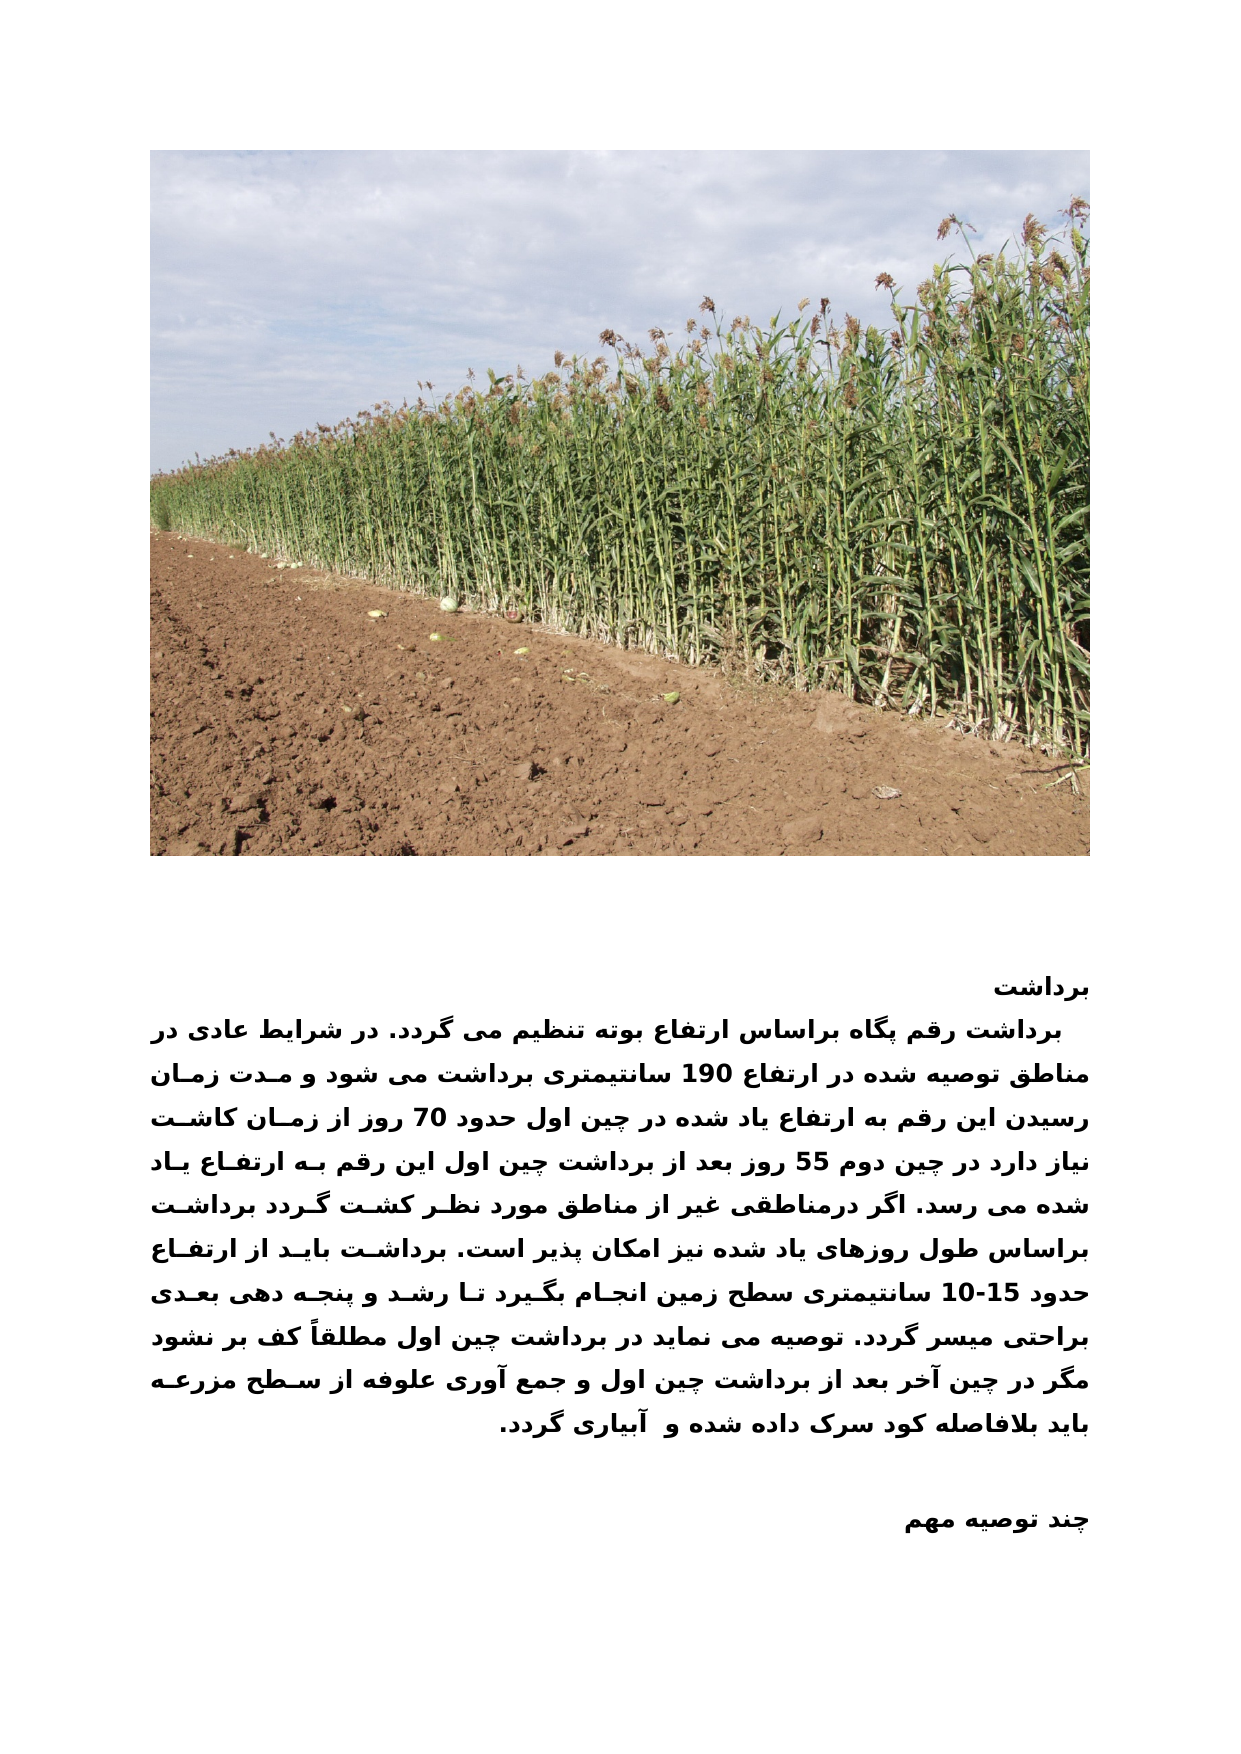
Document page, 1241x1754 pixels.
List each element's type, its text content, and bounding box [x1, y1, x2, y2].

text چند توصیه مهم [150, 1504, 1090, 1533]
picture [150, 150, 1090, 856]
text برداشت رقم پگاه براساس ارتفاع بوته تنظیم می گردد. در شرایط عادی در مناطق توصیه شده در ارتفاع 190 سانتیمتری برداشت می شود و مدت زمان رسیدن این رقم به ارتفاع یاد شده در چین اول حدود 70 روز از زمان کاشت نیاز دارد در چین دوم 55 روز بعد از برداشت چین اول این رقم به ارتفاع یاد شده می رسد. اگر درمناطقی غیر از مناطق مورد نظر کشت گردد برداشت براساس طول روزهای یاد شده نیز امکان پذیر است. برداشت باید از ارتفاع حدود 15-10 سانتیمتری سطح زمین انجام بگیرد تا رشد و پنجه دهی بعدی براحتی میسر گردد. توصیه می نماید در برداشت چین اول مطلقاً کف بر نشود مگر در چین آخر بعد از برداشت چین اول و جمع آوری علوفه از سطح مزرعه باید بلافاصله کود سرک داده شده و آبیاری گردد. [150, 1016, 1090, 1438]
text برداشت [150, 972, 1090, 1001]
